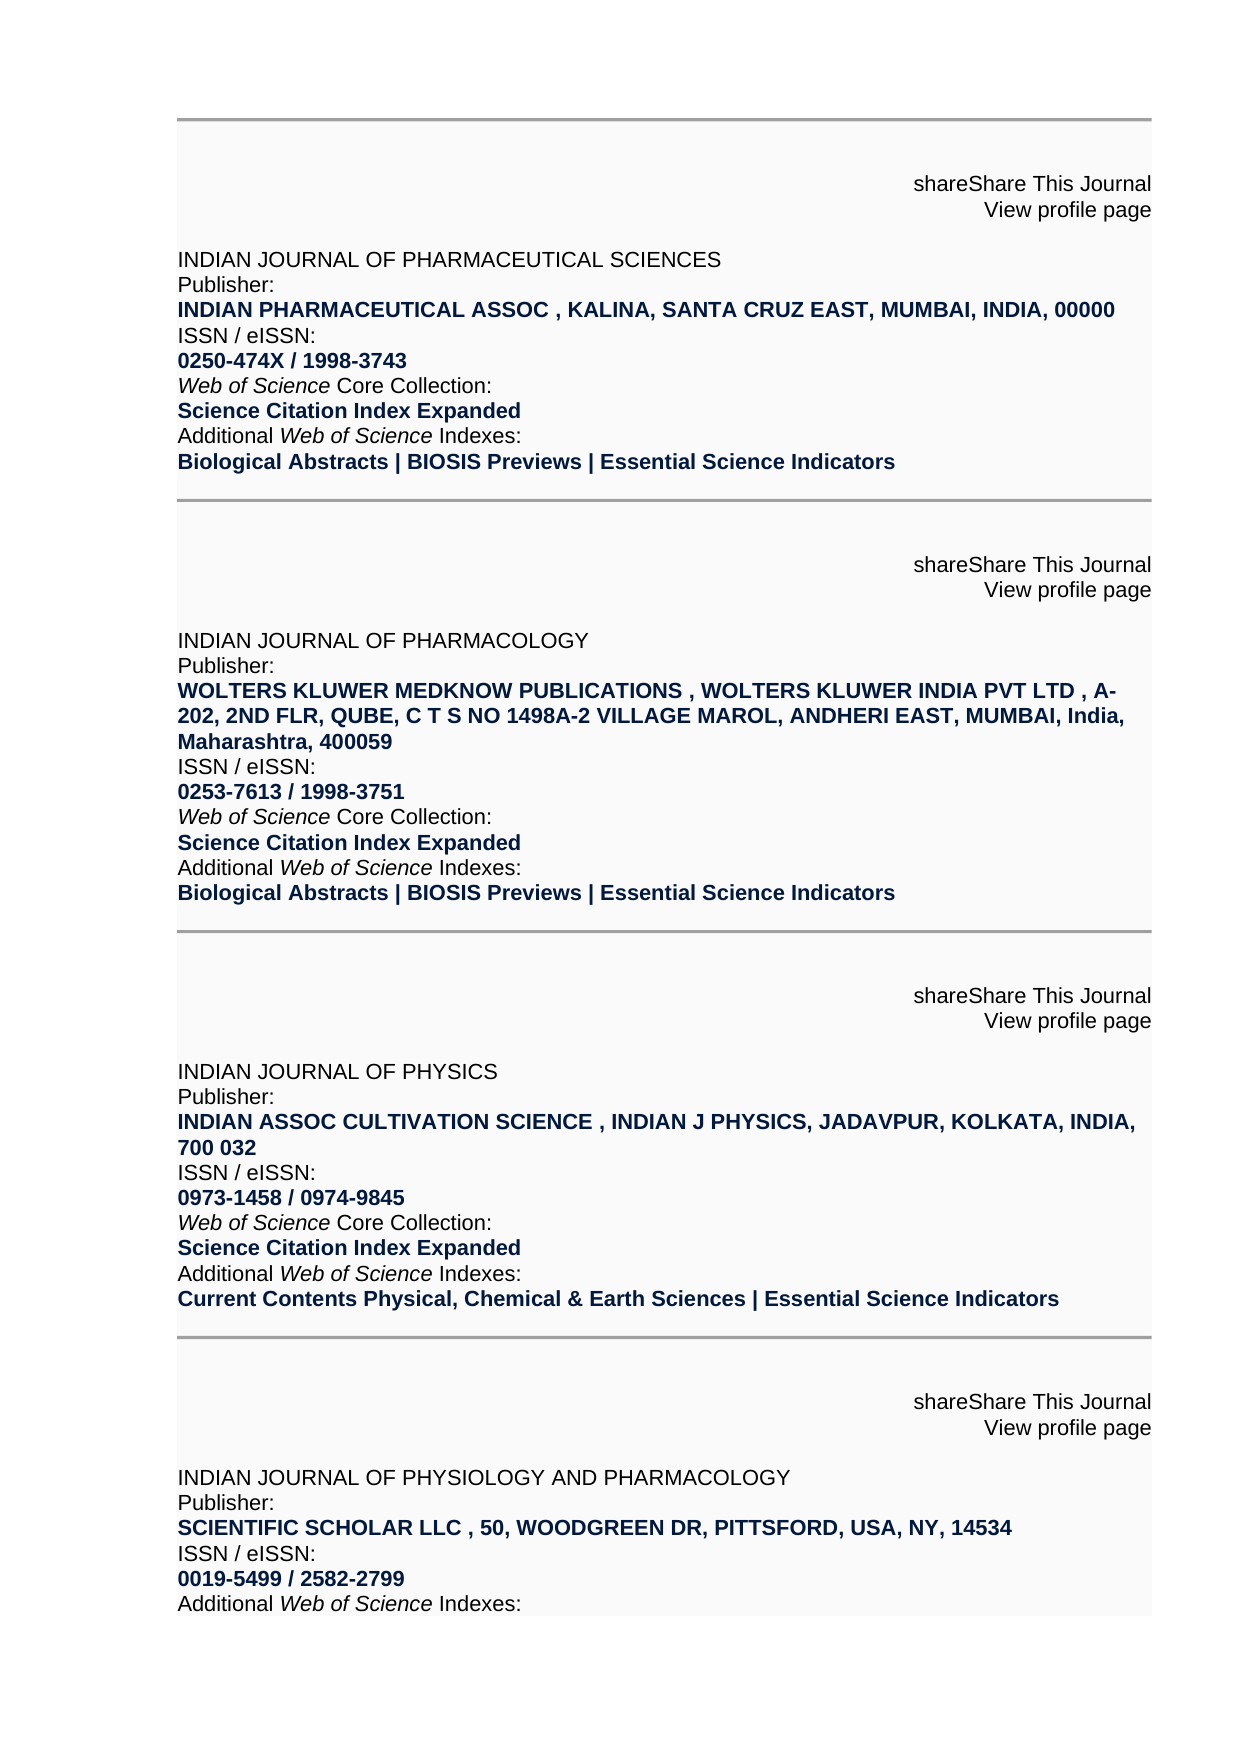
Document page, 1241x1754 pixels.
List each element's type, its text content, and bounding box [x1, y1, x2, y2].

text shareShare This Journal [177, 552, 1152, 577]
text Additional Web of Science Indexes: [177, 423, 1152, 449]
text Current Contents Physical, Chemical & Earth Sciences | Essential Science Indicators [177, 1286, 1152, 1311]
text Publisher: [177, 1490, 1152, 1515]
text Web of Science Core Collection: [177, 1210, 1152, 1235]
text Science Citation Index Expanded [177, 398, 1152, 423]
text INDIAN PHARMACEUTICAL ASSOC , KALINA, SANTA CRUZ EAST, MUMBAI, INDIA, 00000 [177, 297, 1152, 323]
text WOLTERS KLUWER MEDKNOW PUBLICATIONS , WOLTERS KLUWER INDIA PVT LTD , A-202, 2ND FLR, QUBE, C T S NO 1498A-2 VILLAGE MAROL, ANDHERI EAST, MUMBAI, India, Maharashtra, 400059 [177, 678, 1152, 754]
text SCIENTIFIC SCHOLAR LLC , 50, WOODGREEN DR, PITTSFORD, USA, NY, 14534 [177, 1515, 1152, 1540]
text ISSN / eISSN: [177, 1160, 1152, 1185]
text Publisher: [177, 272, 1152, 297]
text INDIAN JOURNAL OF PHYSICS [177, 1059, 1152, 1084]
text View profile page [177, 1414, 1152, 1439]
text shareShare This Journal [177, 1389, 1152, 1414]
text Publisher: [177, 1084, 1152, 1109]
text View profile page [177, 1008, 1152, 1034]
text Web of Science Core Collection: [177, 804, 1152, 829]
text Additional Web of Science Indexes: [177, 854, 1152, 880]
text Web of Science Core Collection: [177, 373, 1152, 398]
text INDIAN JOURNAL OF PHYSIOLOGY AND PHARMACOLOGY [177, 1465, 1152, 1490]
text Additional Web of Science Indexes: [177, 1261, 1152, 1286]
text 0253-7613 / 1998-3751 [177, 779, 1152, 804]
text Biological Abstracts | BIOSIS Previews | Essential Science Indicators [177, 880, 1152, 905]
text INDIAN JOURNAL OF PHARMACEUTICAL SCIENCES [177, 247, 1152, 272]
text Science Citation Index Expanded [177, 829, 1152, 854]
text Additional Web of Science Indexes: [177, 1591, 1152, 1616]
text INDIAN ASSOC CULTIVATION SCIENCE , INDIAN J PHYSICS, JADAVPUR, KOLKATA, INDIA, 700 032 [177, 1109, 1152, 1160]
text View profile page [177, 197, 1152, 222]
text shareShare This Journal [177, 983, 1152, 1008]
text Publisher: [177, 653, 1152, 678]
text View profile page [177, 577, 1152, 602]
text 0019-5499 / 2582-2799 [177, 1566, 1152, 1591]
text ISSN / eISSN: [177, 1540, 1152, 1566]
text 0973-1458 / 0974-9845 [177, 1185, 1152, 1210]
text ISSN / eISSN: [177, 323, 1152, 348]
text ISSN / eISSN: [177, 754, 1152, 779]
text shareShare This Journal [177, 171, 1152, 197]
text INDIAN JOURNAL OF PHARMACOLOGY [177, 628, 1152, 653]
text Science Citation Index Expanded [177, 1235, 1152, 1261]
text 0250-474X / 1998-3743 [177, 348, 1152, 373]
text Biological Abstracts | BIOSIS Previews | Essential Science Indicators [177, 449, 1152, 474]
